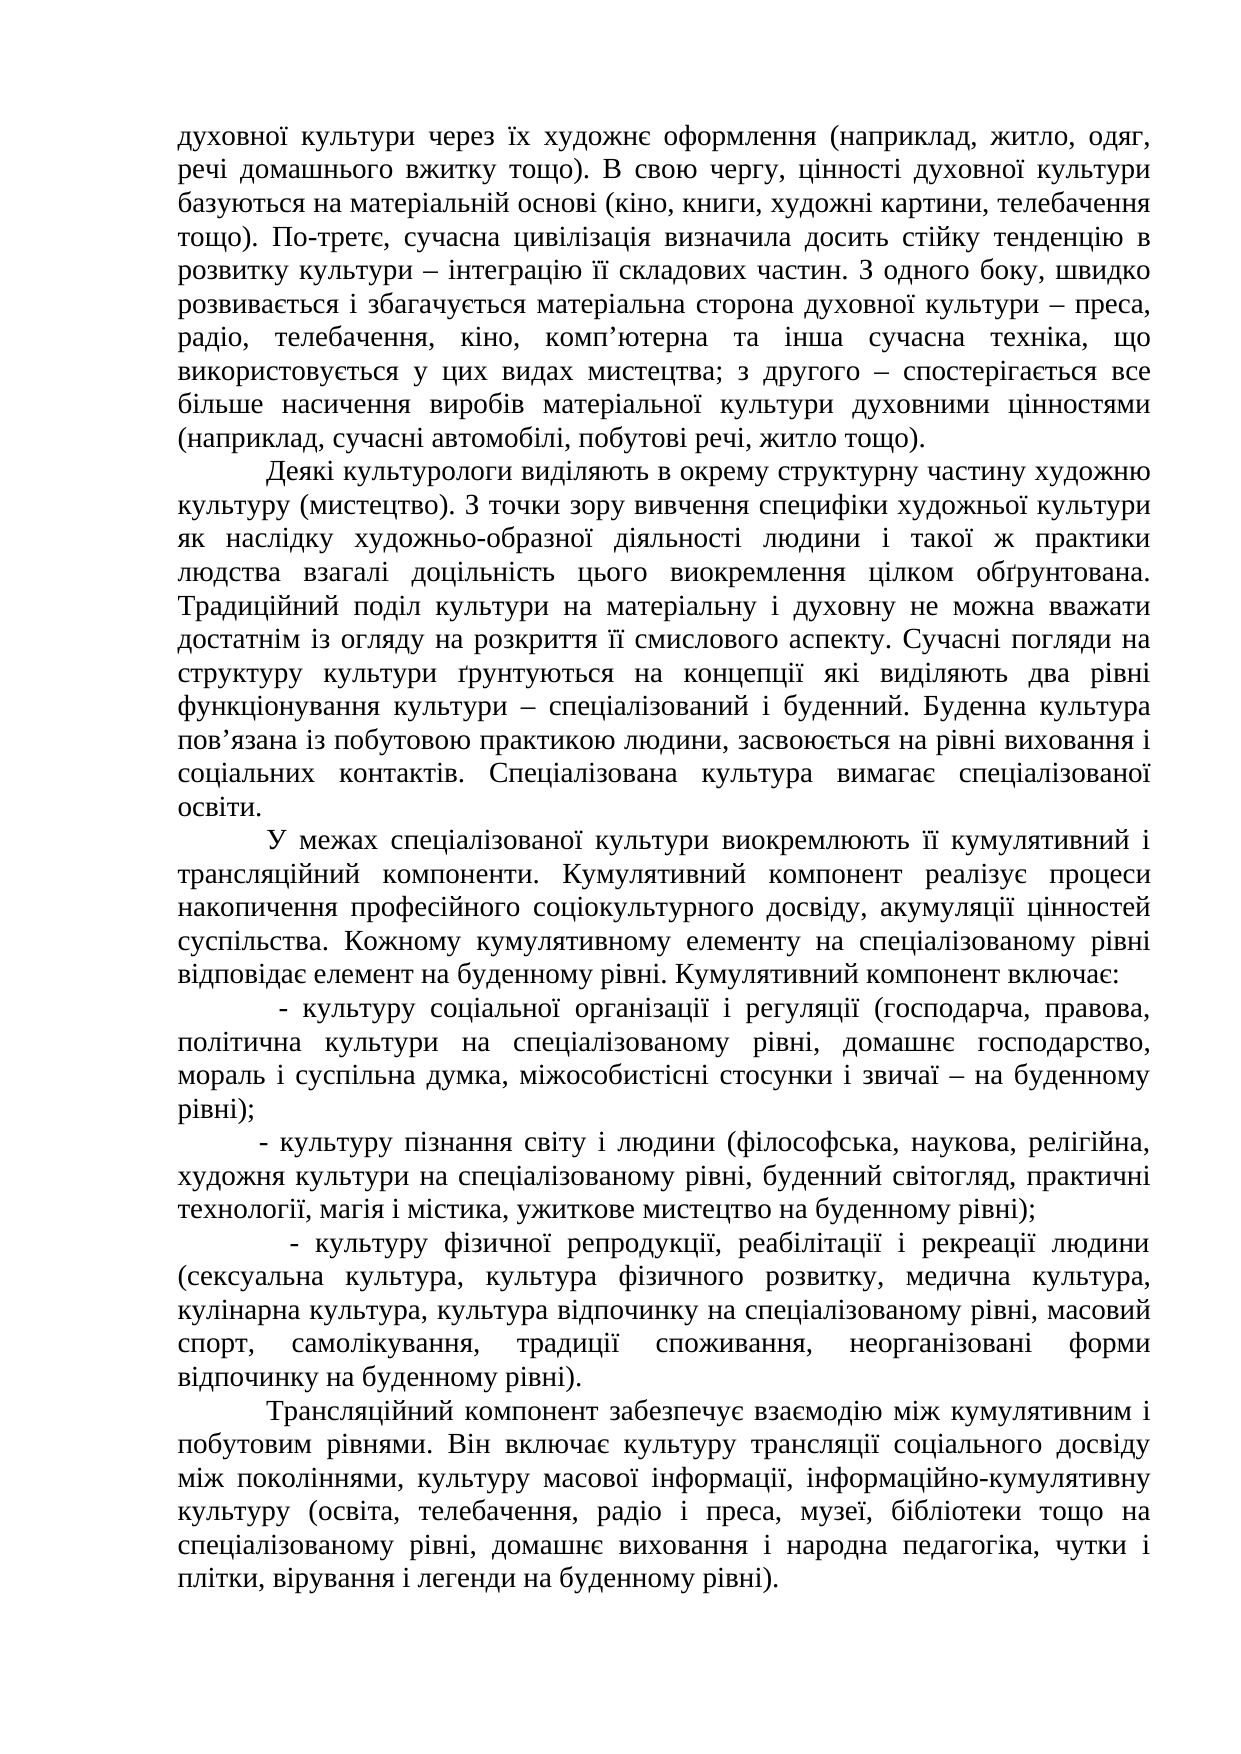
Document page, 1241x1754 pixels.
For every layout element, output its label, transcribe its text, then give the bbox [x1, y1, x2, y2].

text Деякі культурологи виділяють в окрему структурну частину художню культуру (мистецтво). З точки зору вивчення специфіки художньої культури як наслідку художньо-образної діяльності людини і такої ж практики людства взагалі доцільність цього виокремлення цілком обґрунтована. Традиційний поділ культури на матеріальну і духовну не можна вважати достатнім із огляду на розкриття її смислового аспекту. Сучасні погляди на структуру культури ґрунтуються на концепції які виділяють два рівні функціонування культури – спеціалізований і буденний. Буденна культура пов’язана із побутовою практикою людини, засвоюється на рівні виховання і соціальних контактів. Спеціалізована культура вимагає спеціалізованої освіти. [177, 453, 1152, 822]
text - культуру соціальної організації і регуляції (господарча, правова, політична культури на спеціалізованому рівні, домашнє господарство, мораль і суспільна думка, міжособистісні стосунки і звичаї – на буденному рівні); [177, 990, 1152, 1124]
text У межах спеціалізованої культури виокремлюють її кумулятивний і трансляційний компоненти. Кумулятивний компонент реалізує процеси накопичення професійного соціокультурного досвіду, акумуляції цінностей суспільства. Кожному кумулятивному елементу на спеціалізованому рівні відповідає елемент на буденному рівні. Кумулятивний компонент включає: [177, 822, 1152, 990]
text - культуру пізнання світу і людини (філософська, наукова, релігійна, художня культури на спеціалізованому рівні, буденний світогляд, практичні технології, магія і містика, ужиткове мистецтво на буденному рівні); [177, 1124, 1152, 1225]
text Трансляційний компонент забезпечує взаємодію між кумулятивним і побутовим рівнями. Він включає культуру трансляції соціального досвіду між поколіннями, культуру масової інформації, інформаційно-кумулятивну культуру (освіта, телебачення, радіо і преса, музеї, бібліотеки тощо на спеціалізованому рівні, домашнє виховання і народна педагогіка, чутки і плітки, вірування і легенди на буденному рівні). [177, 1393, 1152, 1594]
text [177, 118, 1152, 453]
text - культуру фізичної репродукції, реабілітації і рекреації людини (сексуальна культура, культура фізичного розвитку, медична культура, кулінарна культура, культура відпочинку на спеціалізованому рівні, масовий спорт, самолікування, традиції споживання, неорганізовані форми відпочинку на буденному рівні). [177, 1225, 1152, 1393]
